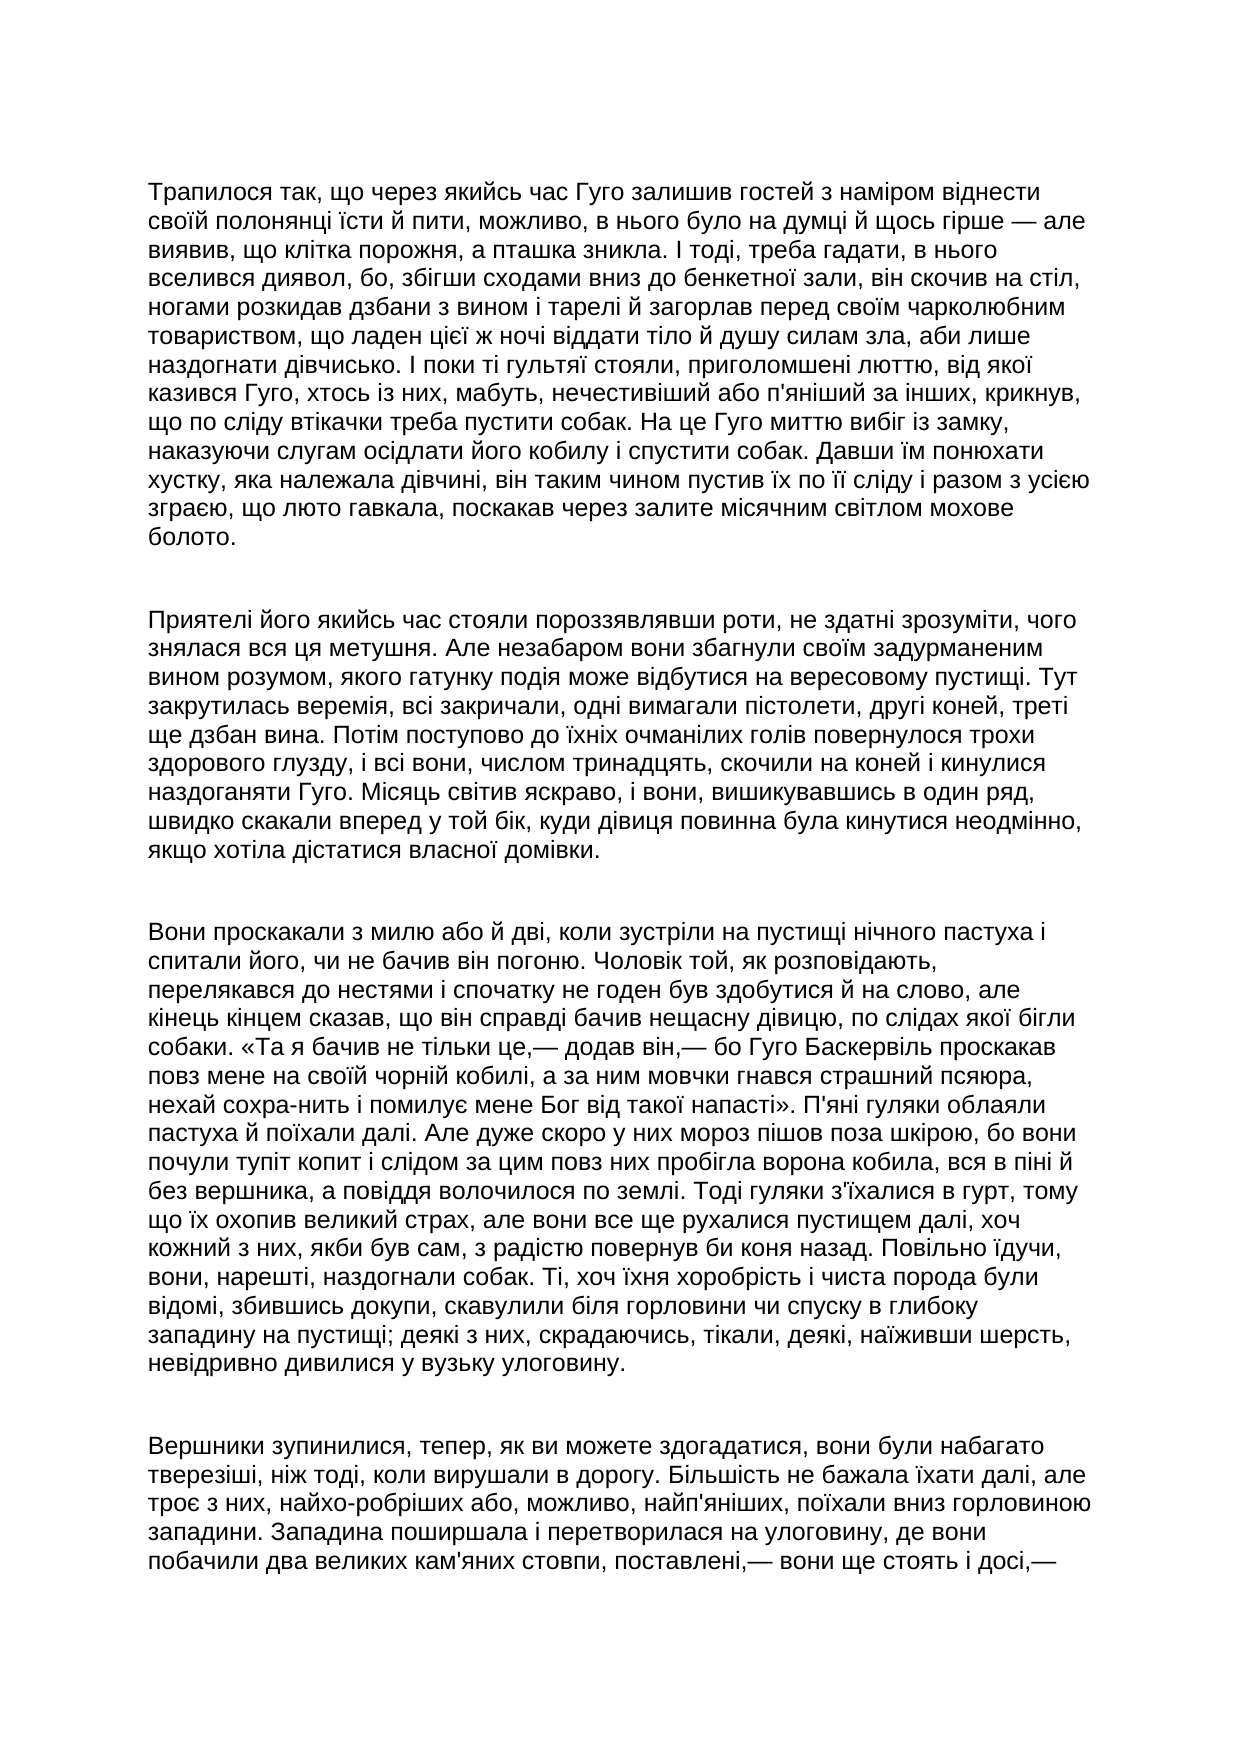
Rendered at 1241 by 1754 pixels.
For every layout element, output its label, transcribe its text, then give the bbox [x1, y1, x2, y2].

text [148, 1431, 1092, 1575]
text Приятелі його якийсь час стояли пороззявлявши роти, не здатні зрозуміти, чого знялася вся ця метушня. Але незабаром вони збагнули своїм задурманеним вином розумом, якого гатунку подія може відбутися на вересовому пустищі. Тут закрутилась веремія, всі закричали, одні вимагали пістолети, другі коней, треті ще дзбан вина. Потім поступово до їхніх очманілих голів повернулося трохи здорового глузду, і всі вони, числом тринадцять, скочили на коней і кинулися наздоганяти Гуго. Місяць світив яскраво, і вони, вишикувавшись в один ряд, швидко скакали вперед у той бік, куди дівиця повинна була кинутися неодмінно, якщо хотіла дістатися власної домівки. [148, 605, 1092, 863]
text Вони проскакали з милю або й дві, коли зустріли на пустищі нічного пастуха і спитали його, чи не бачив він погоню. Чоловік той, як розповідають, перелякався до нестями і спочатку не годен був здобутися й на слово, але кінець кінцем сказав, що він справді бачив нещасну дівицю, по слідах якої бігли собаки. «Та я бачив не тільки це,— додав він,— бо Гуго Баскервіль проскакав повз мене на своїй чорній кобилі, а за ним мовчки гнався страшний псяюра, нехай сохра-нить і помилує мене Бог від такої напасті». П'яні гуляки облаяли пастуха й поїхали далі. Але дуже скоро у них мороз пішов поза шкірою, бо вони почули тупіт копит і слідом за цим повз них пробігла ворона кобила, вся в піні й без вершника, а повіддя волочилося по землі. Тоді гуляки з'їхалися в гурт, тому що їх охопив великий страх, але вони все ще рухалися пустищем далі, хоч кожний з них, якби був сам, з радістю повернув би коня назад. Повільно їдучи, вони, нарешті, наздогнали собак. Ті, хоч їхня хоробрість і чиста порода були відомі, збившись докупи, скавулили біля горловини чи спуску в глибоку западину на пустищі; деякі з них, скрадаючись, тікали, деякі, наїживши шерсть, невідривно дивилися у вузьку улоговину. [148, 917, 1092, 1377]
text Трапилося так, що через якийсь час Гуго залишив гостей з наміром віднести своїй полонянці їсти й пити, можливо, в нього було на думці й щось гірше — але виявив, що клітка порожня, а пташка зникла. І тоді, треба гадати, в нього вселився диявол, бо, збігши сходами вниз до бенкетної зали, він скочив на стіл, ногами розкидав дзбани з вином і тарелі й загорлав перед своїм чарколюбним товариством, що ладен цієї ж ночі віддати тіло й душу силам зла, аби лише наздогнати дівчисько. І поки ті гультяї стояли, приголомшені люттю, від якої казився Гуго, хтось із них, мабуть, нечестивіший або п'яніший за інших, крикнув, що по сліду втікачки треба пустити собак. На це Гуго миттю вибіг із замку, наказуючи слугам осідлати його кобилу і спустити собак. Давши їм понюхати хустку, яка належала дівчині, він таким чином пустив їх по її сліду і разом з усією зграєю, що люто гавкала, поскакав через залите місячним світлом мохове болото. [148, 177, 1092, 551]
